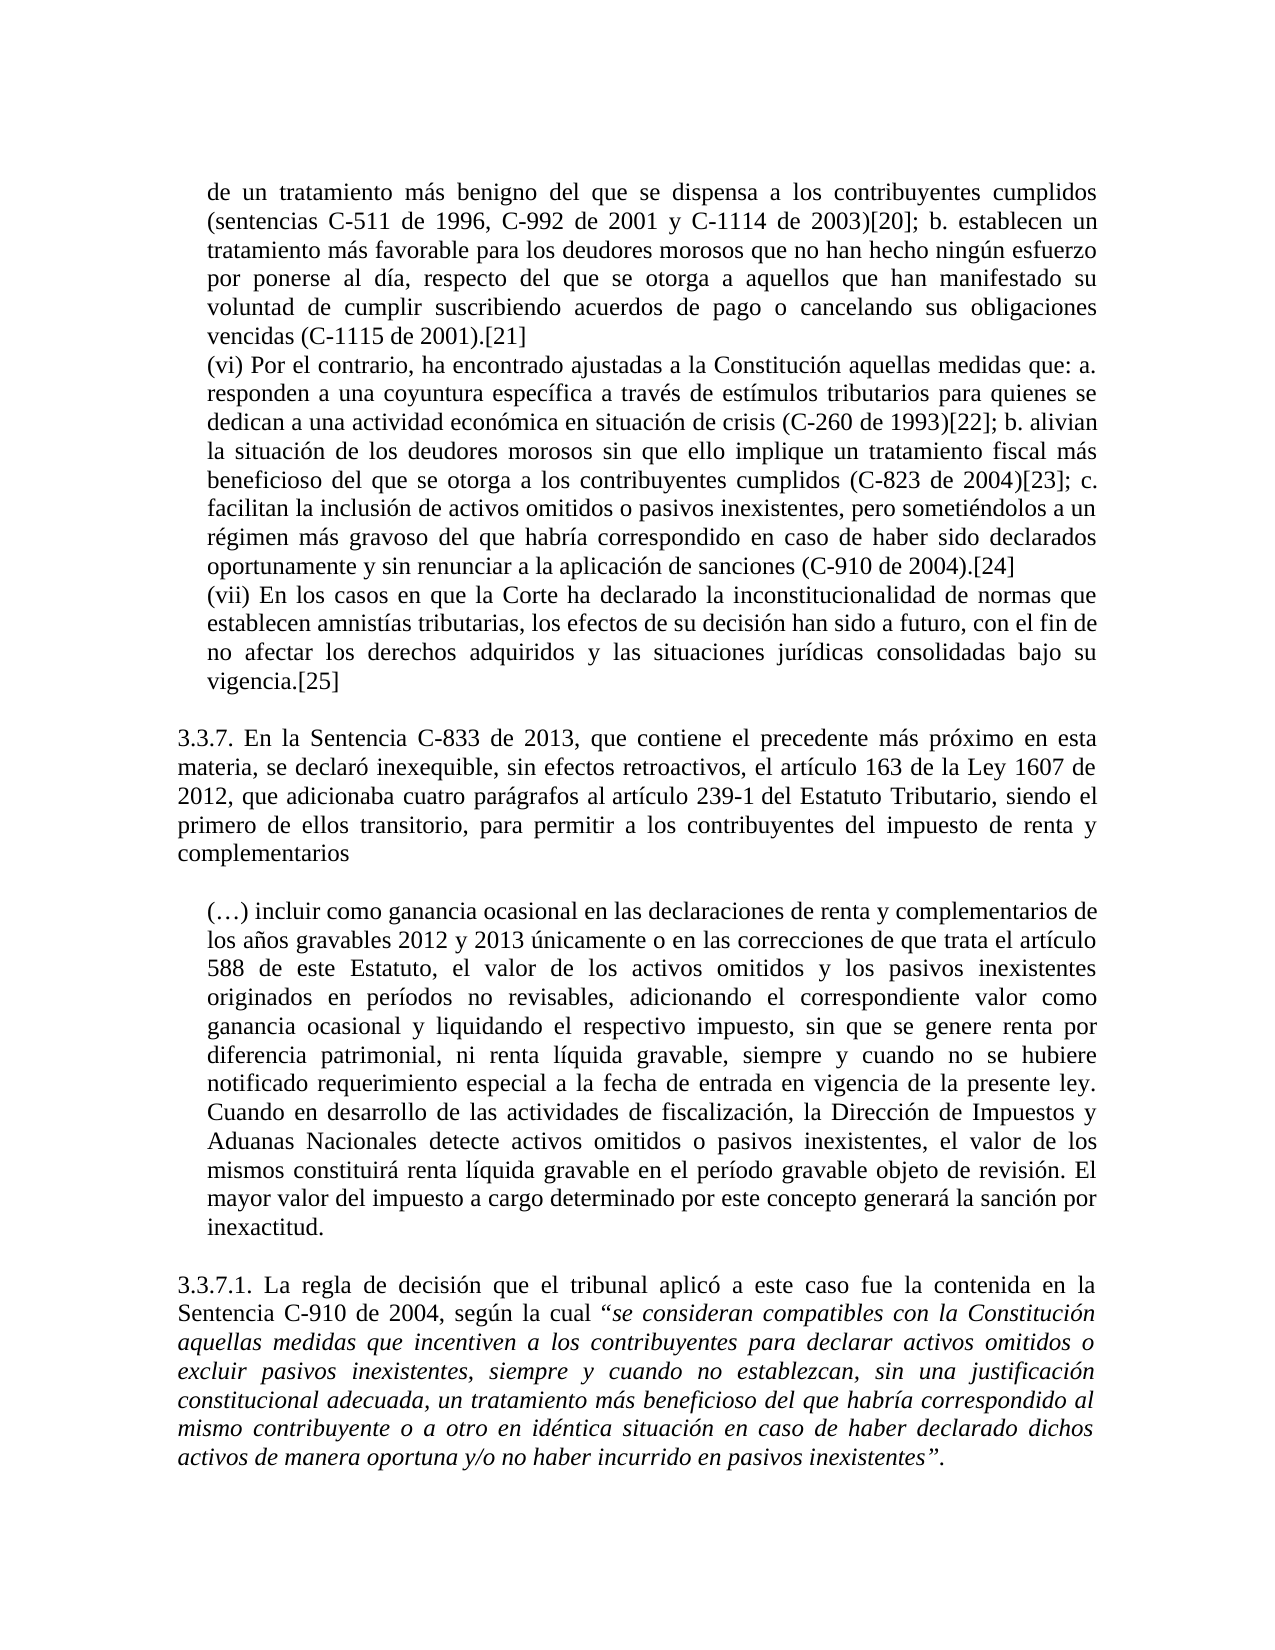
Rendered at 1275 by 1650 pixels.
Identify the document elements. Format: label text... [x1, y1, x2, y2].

text (…) incluir como ganancia ocasional en las declaraciones de renta y complementarios de los años gravables 2012 y 2013 únicamente o en las correcciones de que trata el artículo 588 de este Estatuto, el valor de los activos omitidos y los pasivos inexistentes originados en períodos no revisables, adicionando el correspondiente valor como ganancia ocasional y liquidando el respectivo impuesto, sin que se genere renta por diferencia patrimonial, ni renta líquida gravable, siempre y cuando no se hubiere notificado requerimiento especial a la fecha de entrada en vigencia de la presente ley. Cuando en desarrollo de las actividades de fiscalización, la Dirección de Impuestos y Aduanas Nacionales detecte activos omitidos o pasivos inexistentes, el valor de los mismos constituirá renta líquida gravable en el período gravable objeto de revisión. El mayor valor del impuesto a cargo determinado por este concepto generará la sanción por inexactitud. [207, 896, 1098, 1241]
text 3.3.7.1. La regla de decisión que el tribunal aplicó a este caso fue la contenida en la Sentencia C-910 de 2004, según la cual “se consideran compatibles con la Constitución aquellas medidas que incentiven a los contribuyentes para declarar activos omitidos o excluir pasivos inexistentes, siempre y cuando no establezcan, sin una justificación constitucional adecuada, un tratamiento más beneficioso del que habría correspondido al mismo contribuyente o a otro en idéntica situación en caso de haber declarado dichos activos de manera oportuna y/o no haber incurrido en pasivos inexistentes”. [177, 1270, 1098, 1471]
text 3.3.7. En la Sentencia C-833 de 2013, que contiene el precedente más próximo en esta materia, se declaró inexequible, sin efectos retroactivos, el artículo 163 de la Ley 1607 de 2012, que adicionaba cuatro parágrafos al artículo 239-1 del Estatuto Tributario, siendo el primero de ellos transitorio, para permitir a los contribuyentes del impuesto de renta y complementarios [177, 723, 1098, 867]
text (vii) En los casos en que la Corte ha declarado la inconstitucionalidad de normas que establecen amnistías tributarias, los efectos de su decisión han sido a futuro, con el fin de no afectar los derechos adquiridos y las situaciones jurídicas consolidadas bajo su vigencia.[25] [207, 580, 1098, 695]
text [207, 177, 1098, 350]
text (vi) Por el contrario, ha encontrado ajustadas a la Constitución aquellas medidas que: a. responden a una coyuntura específica a través de estímulos tributarios para quienes se dedican a una actividad económica en situación de crisis (C-260 de 1993)[22]; b. alivian la situación de los deudores morosos sin que ello implique un tratamiento fiscal más beneficioso del que se otorga a los contribuyentes cumplidos (C-823 de 2004)[23]; c. facilitan la inclusión de activos omitidos o pasivos inexistentes, pero sometiéndolos a un régimen más gravoso del que habría correspondido en caso de haber sido declarados oportunamente y sin renunciar a la aplicación de sanciones (C-910 de 2004).[24] [207, 350, 1098, 580]
